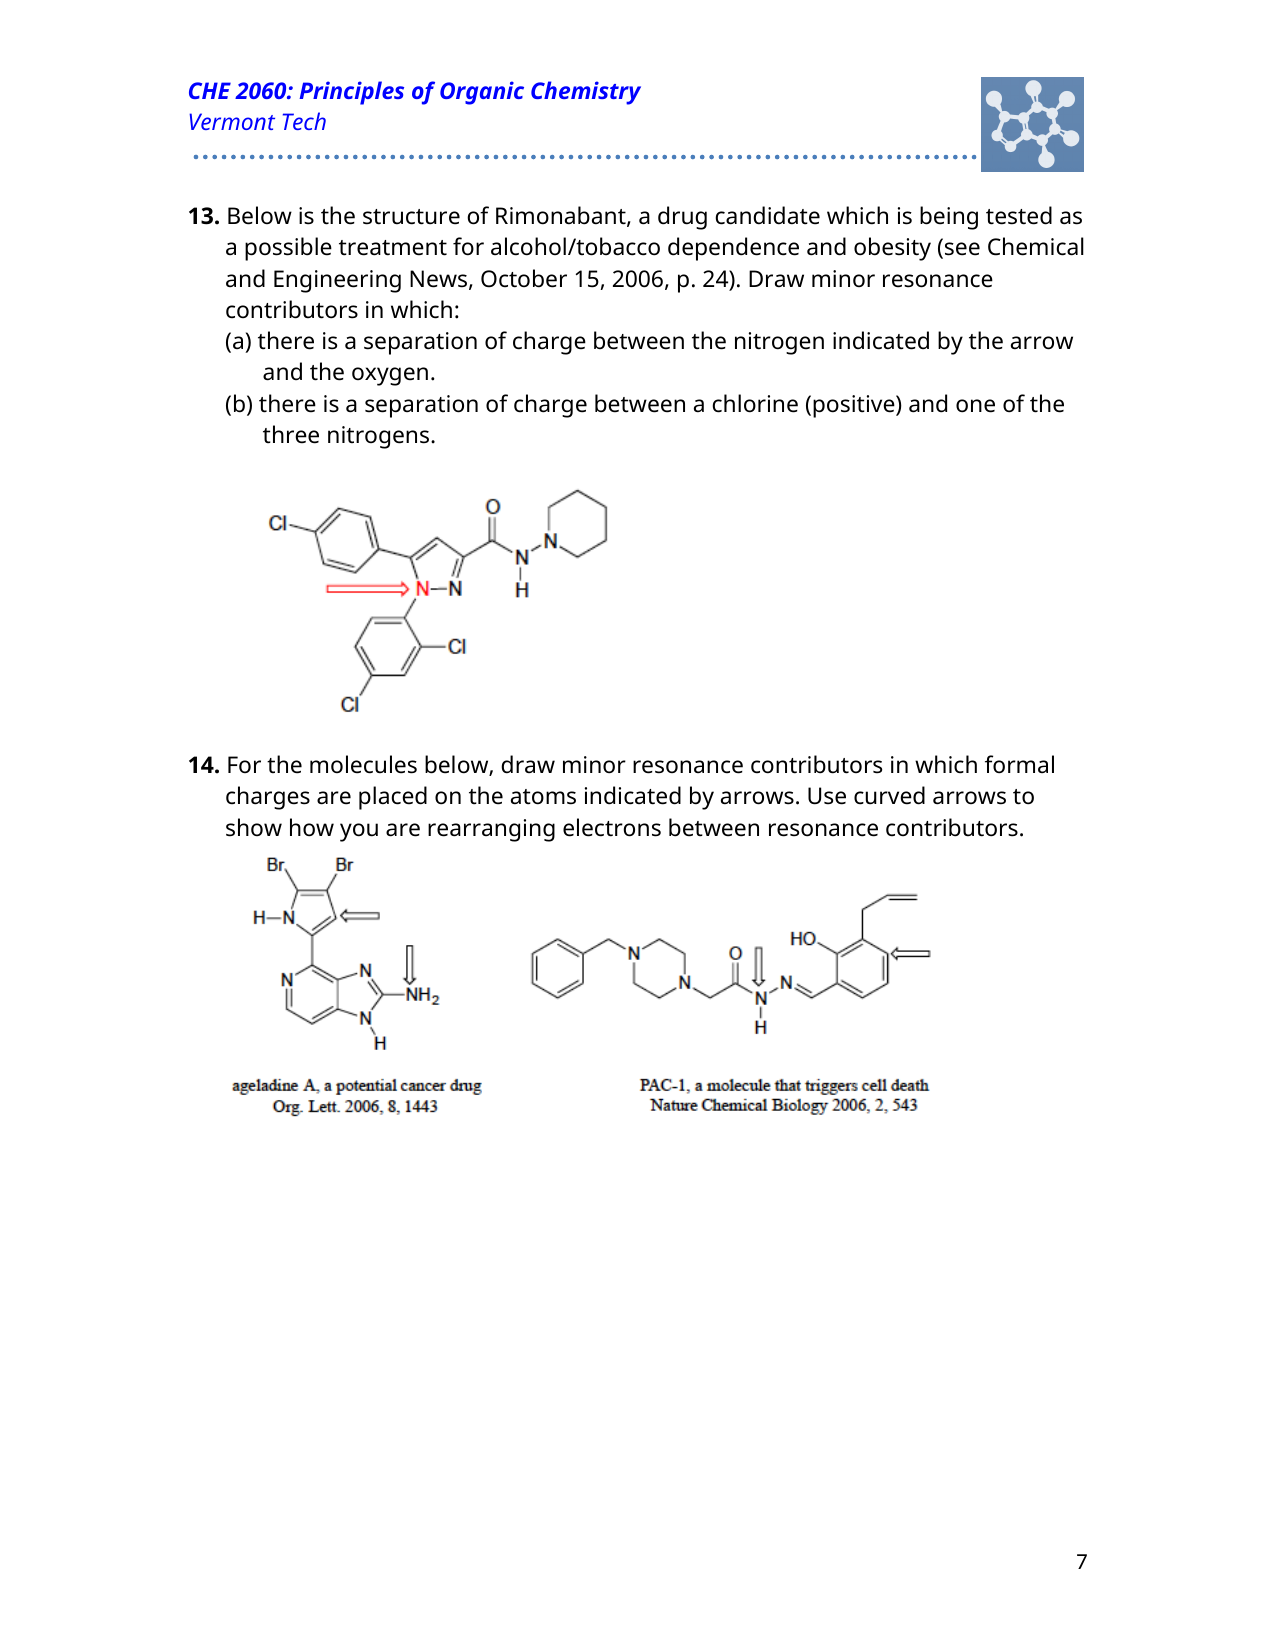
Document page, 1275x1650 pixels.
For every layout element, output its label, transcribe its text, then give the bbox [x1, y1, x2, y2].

text (b) there is a separation of charge between a chlorine (positive) and one of the three nitrogens. [225, 387, 1087, 450]
text 13. Below is the structure of Rimonabant, a drug candidate which is being tested as a possible treatment for alcohol/tobacco dependence and obesity (see Chemical and Engineering News, October 15, 2006, p. 24). Draw minor resonance contributors in which: [187, 200, 1087, 325]
text 14. For the molecules below, draw minor resonance contributors in which formal charges are placed on the atoms indicated by arrows. Use curved arrows to show how you are rearranging electrons between resonance contributors. [187, 749, 1087, 843]
picture [225, 842, 952, 1138]
text (a) there is a separation of charge between the nitrogen indicated by the arrow and the oxygen. [225, 325, 1087, 387]
picture [262, 478, 628, 718]
